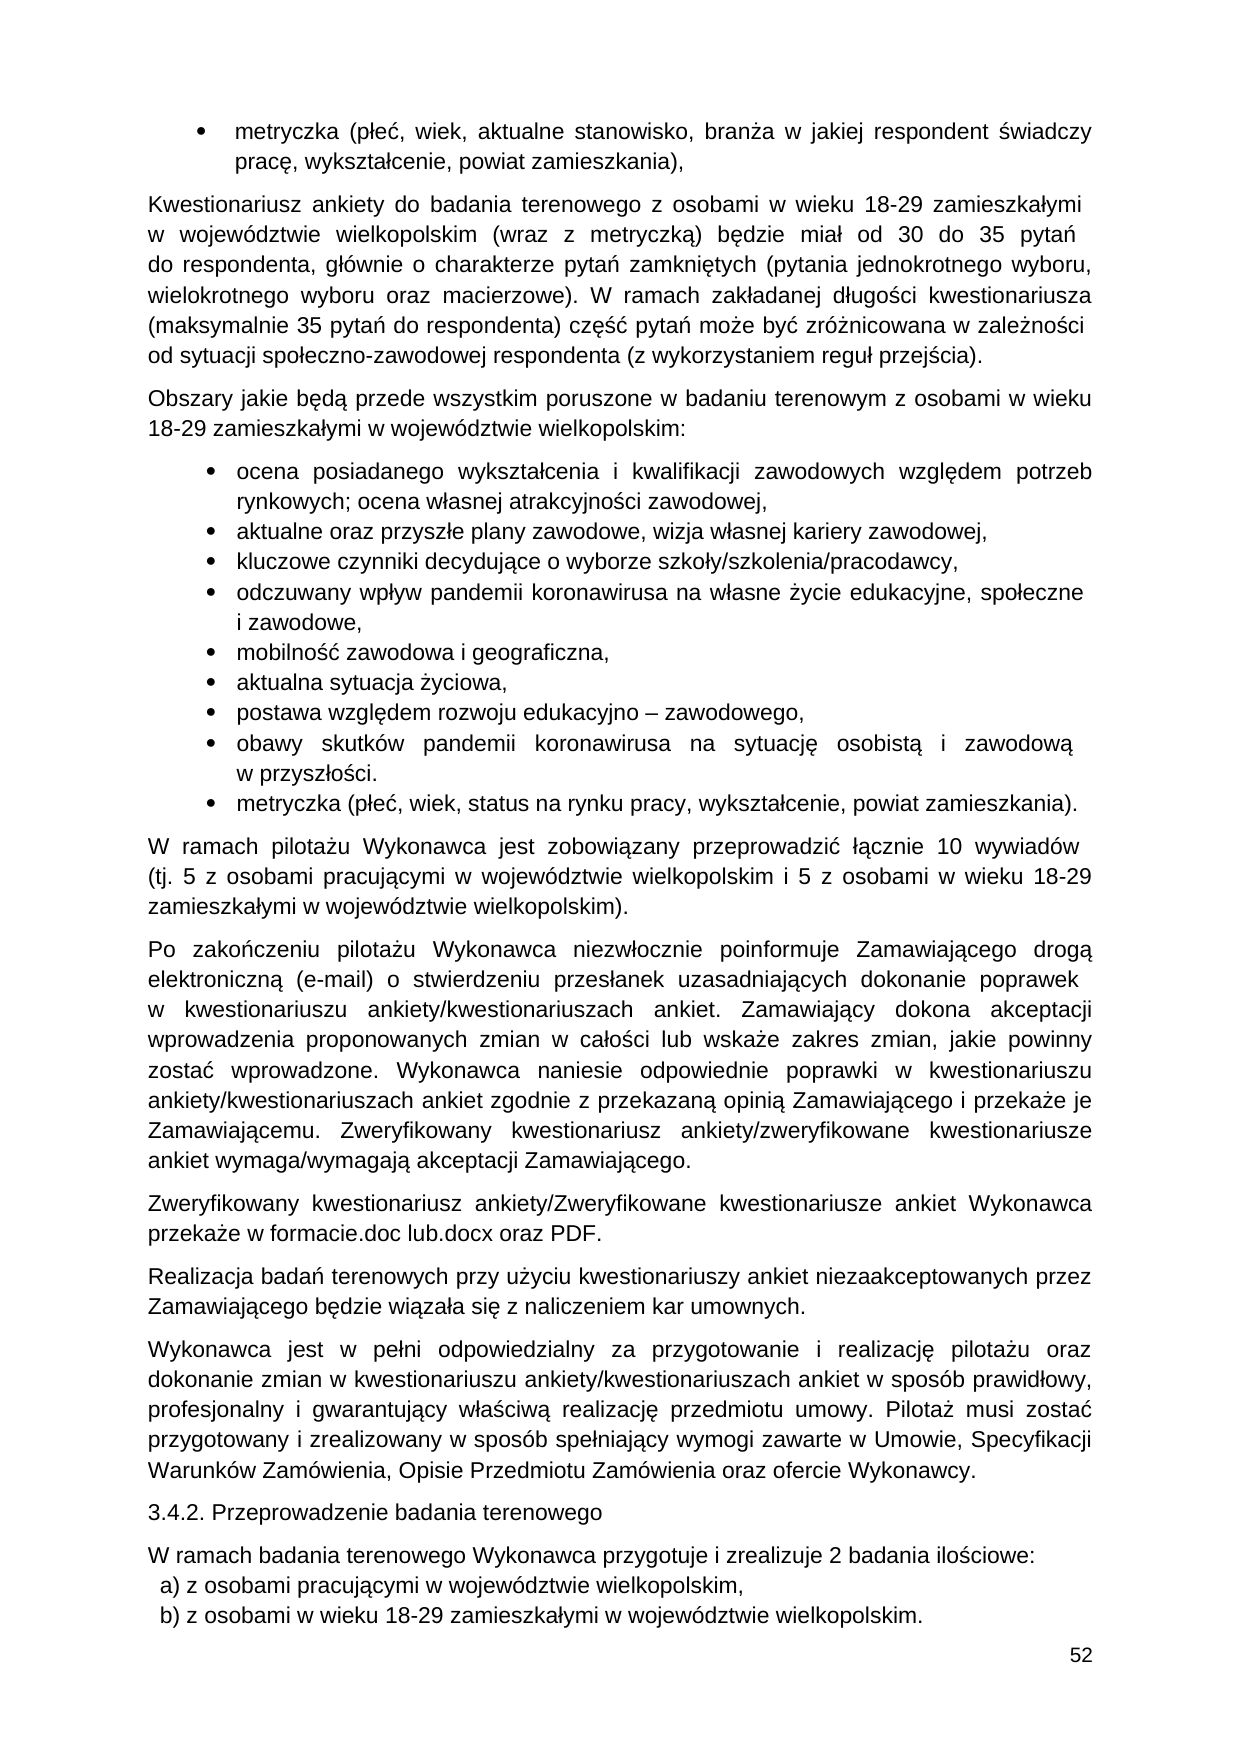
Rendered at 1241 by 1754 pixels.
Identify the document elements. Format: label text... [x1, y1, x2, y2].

text a) z osobami pracującymi w województwie wielkopolskim, [159, 1572, 1092, 1599]
list aktualne oraz przyszłe plany zawodowe, wizja własnej kariery zawodowej, [207, 518, 1092, 544]
list metryczka (płeć, wiek, aktualne stanowisko, branża w jakiej respondent świadczy pracę, wykształcenie, powiat zamieszkania), [197, 118, 1092, 175]
list kluczowe czynniki decydujące o wyborze szkoły/szkolenia/pracodawcy, [207, 548, 1092, 575]
list odczuwany wpływ pandemii koronawirusa na własne życie edukacyjne, społeczne i zawodowe, [207, 578, 1092, 635]
text Obszary jakie będą przede wszystkim poruszone w badaniu terenowym z osobami w wieku 18-29 zamieszkałymi w województwie wielkopolskim: [148, 385, 1092, 441]
text Realizacja badań terenowych przy użyciu kwestionariuszy ankiet niezaakceptowanych przez Zamawiającego będzie wiązała się z naliczeniem kar umownych. [148, 1263, 1092, 1319]
text W ramach pilotażu Wykonawca jest zobowiązany przeprowadzić łącznie 10 wywiadów (tj. 5 z osobami pracującymi w województwie wielkopolskim i 5 z osobami w wieku 18-29 zamieszkałymi w województwie wielkopolskim). [148, 833, 1092, 919]
text W ramach badania terenowego Wykonawca przygotuje i zrealizuje 2 badania ilościowe: [148, 1542, 1092, 1568]
list aktualna sytuacja życiowa, [207, 669, 1092, 696]
list metryczka (płeć, wiek, status na rynku pracy, wykształcenie, powiat zamieszkania). [207, 790, 1092, 816]
text Wykonawca jest w pełni odpowiedzialny za przygotowanie i realizację pilotażu oraz dokonanie zmian w kwestionariuszu ankiety/kwestionariuszach ankiet w sposób prawidłowy, profesjonalny i gwarantujący właściwą realizację przedmiotu umowy. Pilotaż musi zostać przygotowany i zrealizowany w sposób spełniający wymogi zawarte w Umowie, Specyfikacji Warunków Zamówienia, Opisie Przedmiotu Zamówienia oraz ofercie Wykonawcy. [148, 1336, 1092, 1483]
text Po zakończeniu pilotażu Wykonawca niezwłocznie poinformuje Zamawiającego drogą elektroniczną (e-mail) o stwierdzeniu przesłanek uzasadniających dokonanie poprawek w kwestionariuszu ankiety/kwestionariuszach ankiet. Zamawiający dokona akceptacji wprowadzenia proponowanych zmian w całości lub wskaże zakres zmian, jakie powinny zostać wprowadzone. Wykonawca naniesie odpowiednie poprawki w kwestionariuszu ankiety/kwestionariuszach ankiet zgodnie z przekazaną opinią Zamawiającego i przekaże je Zamawiającemu. Zweryfikowany kwestionariusz ankiety/zweryfikowane kwestionariusze ankiet wymaga/wymagają akceptacji Zamawiającego. [148, 936, 1092, 1174]
text Kwestionariusz ankiety do badania terenowego z osobami w wieku 18-29 zamieszkałymi w województwie wielkopolskim (wraz z metryczką) będzie miał od 30 do 35 pytań do respondenta, głównie o charakterze pytań zamkniętych (pytania jednokrotnego wyboru, wielokrotnego wyboru oraz macierzowe). W ramach zakładanej długości kwestionariusza (maksymalnie 35 pytań do respondenta) część pytań może być zróżnicowana w zależności od sytuacji społeczno-zawodowej respondenta (z wykorzystaniem reguł przejścia). [148, 191, 1092, 368]
list obawy skutków pandemii koronawirusa na sytuację osobistą i zawodową w przyszłości. [207, 729, 1092, 786]
text Zweryfikowany kwestionariusz ankiety/Zweryfikowane kwestionariusze ankiet Wykonawca przekaże w formacie.doc lub.docx oraz PDF. [148, 1190, 1092, 1247]
list ocena posiadanego wykształcenia i kwalifikacji zawodowych względem potrzeb rynkowych; ocena własnej atrakcyjności zawodowej, [207, 458, 1092, 514]
text b) z osobami w wieku 18-29 zamieszkałymi w województwie wielkopolskim. [159, 1602, 1092, 1629]
list postawa względem rozwoju edukacyjno – zawodowego, [207, 699, 1092, 726]
text 3.4.2. Przeprowadzenie badania terenowego [148, 1499, 1092, 1526]
list mobilność zawodowa i geograficzna, [207, 639, 1092, 665]
